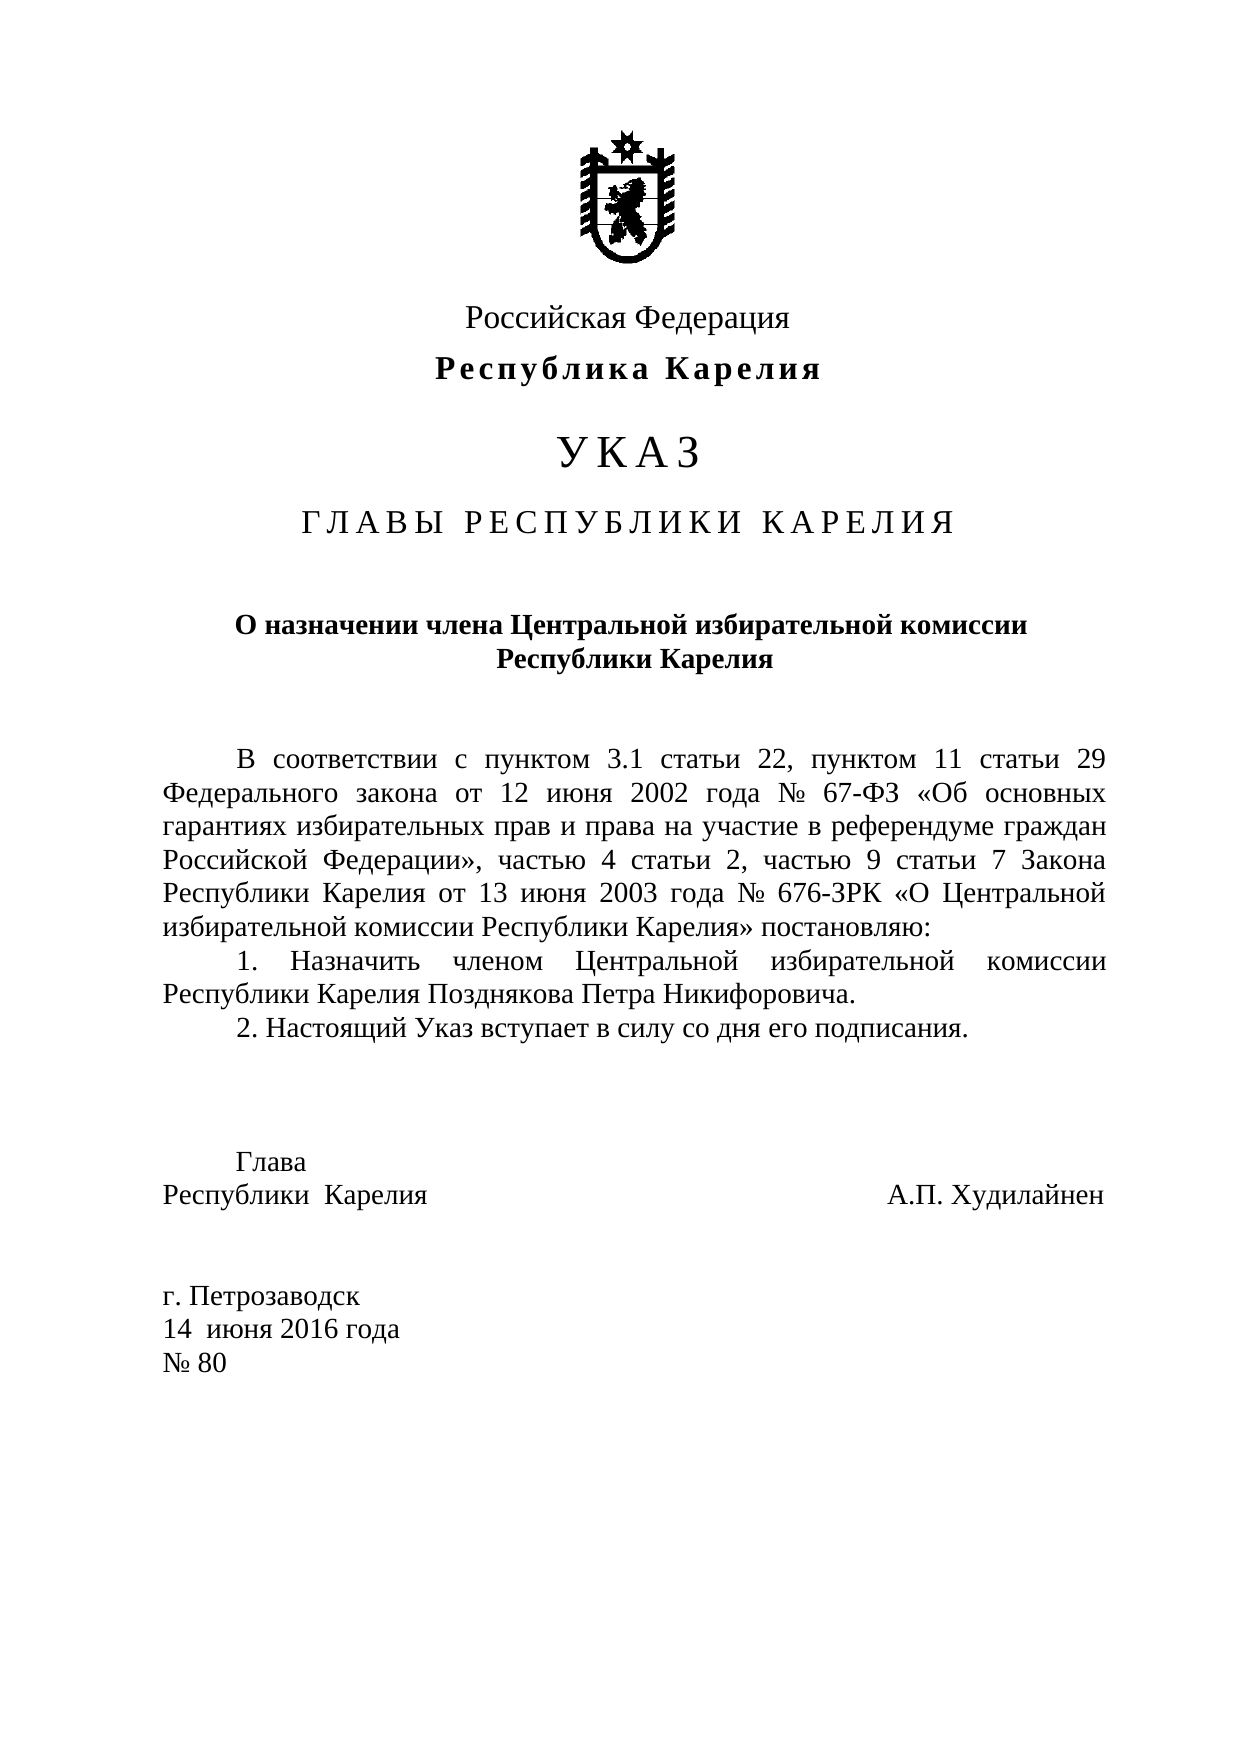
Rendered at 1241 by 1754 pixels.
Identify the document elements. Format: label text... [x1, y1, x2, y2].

text № 80 [162, 1345, 1107, 1379]
subtitle Республика Карелия [148, 348, 1107, 387]
subtitle Российская Федерация [148, 297, 1107, 336]
subtitle УКАЗ [148, 424, 1107, 477]
text 2. Настоящий Указ вступает в силу со дня его подписания. [162, 1010, 1107, 1043]
text 1. Назначить членом Центральной избирательной комиссии Республики Карелия Позднякова Петра Никифоровича. [162, 943, 1107, 1010]
text 14 июня 2016 года [162, 1312, 1107, 1345]
subtitle ГЛАВЫ РЕСПУБЛИКИ КАРЕЛИЯ [148, 502, 1107, 540]
text Республики Карелия А.П. Худилайнен [162, 1177, 1107, 1211]
text О назначении члена Центральной избирательной комиссии Республики Карелия [162, 607, 1107, 674]
text Глава [162, 1144, 1107, 1177]
picture [563, 118, 692, 285]
text В соответствии с пунктом 3.1 статьи 22, пунктом 11 статьи 29 Федерального закона от 12 июня 2002 года № 67-ФЗ «Об основных гарантиях избирательных прав и права на участие в референдуме граждан Российской Федерации», частью 4 статьи 2, частью 9 статьи 7 Закона Республики Карелия от 13 июня 2003 года № 676-ЗРК «О Центральной избирательной комиссии Республики Карелия» постановляю: [162, 741, 1107, 943]
text г. Петрозаводск [162, 1278, 1107, 1312]
